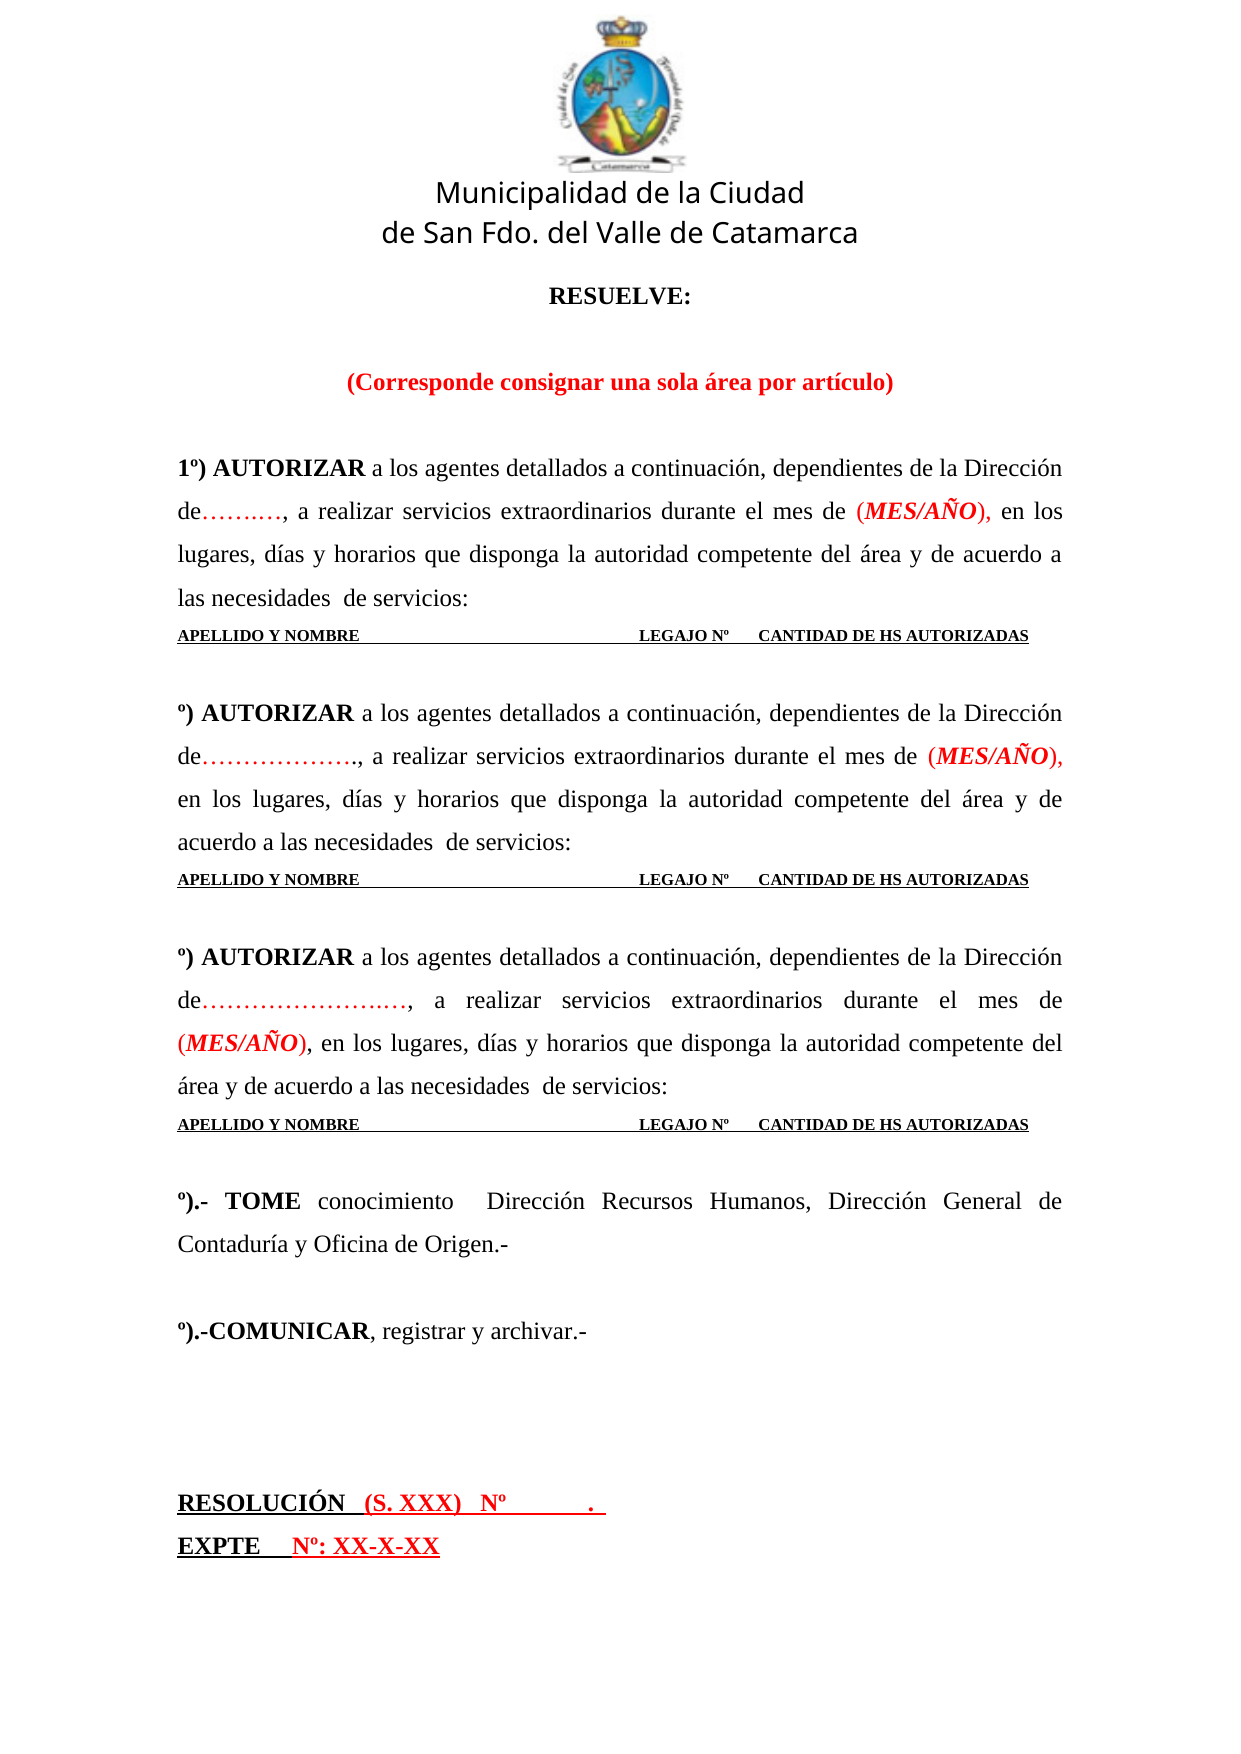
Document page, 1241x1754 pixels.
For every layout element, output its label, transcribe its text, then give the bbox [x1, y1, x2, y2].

text 1º) AUTORIZAR a los agentes detallados a continuación, dependientes de la Dirección de…….…, a realizar servicios extraordinarios durante el mes de (MES/AÑO), en los lugares, días y horarios que disponga la autoridad competente del área y de acuerdo a las necesidades de servicios: [177, 453, 1063, 611]
text APELLIDO Y NOMBRE LEGAJO Nº CANTIDAD DE HS AUTORIZADAS [177, 1114, 1063, 1134]
text EXPTE Nº: XX-X-XX [177, 1531, 1063, 1560]
text RESOLUCIÓN (S. XXX) Nº . [177, 1488, 1063, 1517]
text RESUELVE: [177, 281, 1063, 309]
text APELLIDO Y NOMBRE LEGAJO Nº CANTIDAD DE HS AUTORIZADAS [177, 870, 1063, 889]
text º) AUTORIZAR a los agentes detallados a continuación, dependientes de la Dirección de………………….…, a realizar servicios extraordinarios durante el mes de (MES/AÑO), en los lugares, días y horarios que disponga la autoridad competente del área y de acuerdo a las necesidades de servicios: [177, 942, 1063, 1100]
text APELLIDO Y NOMBRE LEGAJO Nº CANTIDAD DE HS AUTORIZADAS [177, 626, 1063, 645]
text (Corresponde consignar una sola área por artículo) [177, 367, 1063, 396]
text º) AUTORIZAR a los agentes detallados a continuación, dependientes de la Dirección de………………., a realizar servicios extraordinarios durante el mes de (MES/AÑO), en los lugares, días y horarios que disponga la autoridad competente del área y de acuerdo a las necesidades de servicios: [177, 698, 1063, 856]
text º).-COMUNICAR, registrar y archivar.- [177, 1316, 1063, 1344]
text º).- TOME conocimiento Dirección Recursos Humanos, Dirección General de Contaduría y Oficina de Origen.- [177, 1186, 1063, 1258]
